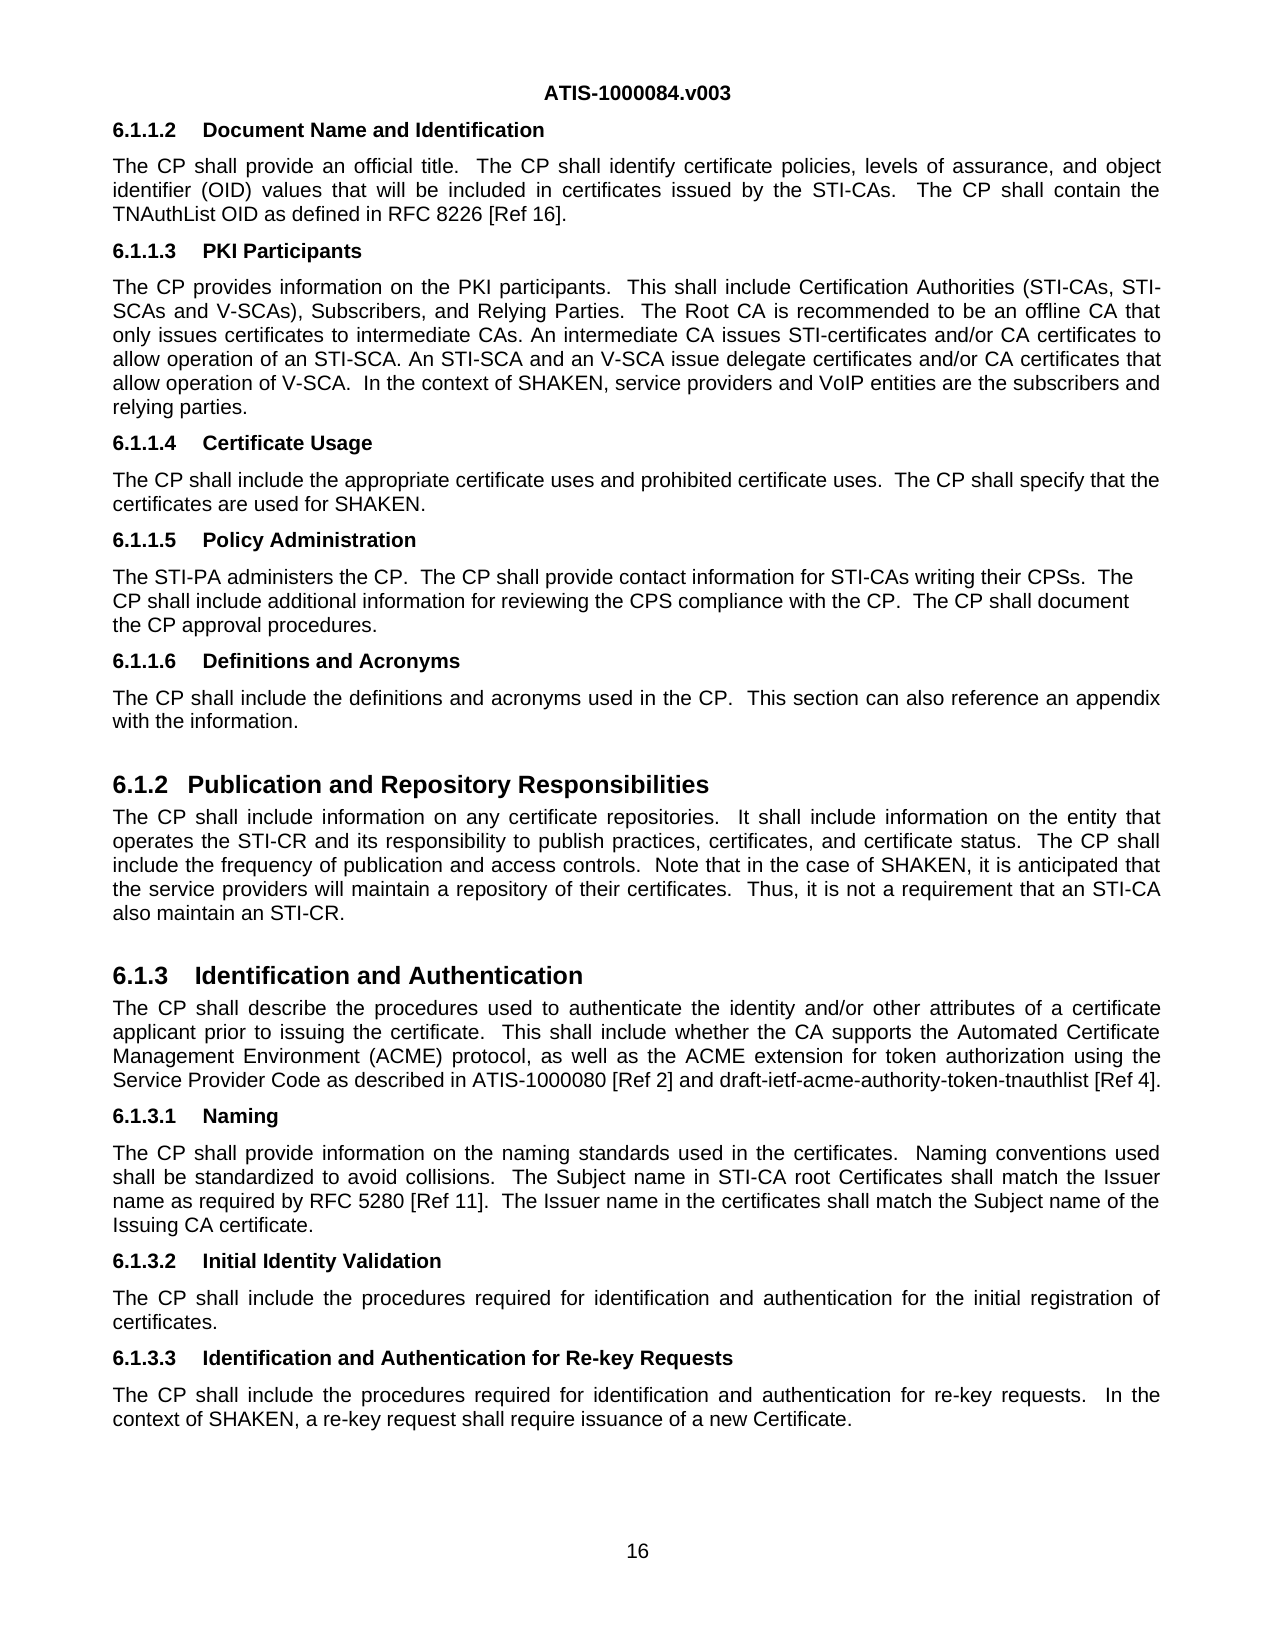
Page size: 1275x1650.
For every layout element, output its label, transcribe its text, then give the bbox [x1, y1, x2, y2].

text The CP shall include the definitions and acronyms used in the CP. This section can also reference an appendix with the information. [112, 685, 1162, 733]
subtitle Identification and Authentication [112, 961, 1162, 990]
text The CP shall include the appropriate certificate uses and prohibited certificate uses. The CP shall specify that the certificates are used for SHAKEN. [112, 468, 1162, 516]
subtitle Naming [112, 1104, 1162, 1128]
subtitle Document Name and Identification [112, 118, 1162, 142]
subtitle Definitions and Acronyms [112, 649, 1162, 673]
subtitle Policy Administration [112, 528, 1162, 552]
subtitle Initial Identity Validation [112, 1249, 1162, 1273]
text The STI-PA administers the CP. The CP shall provide contact information for STI-CAs writing their CPSs. The CP shall include additional information for reviewing the CPS compliance with the CP. The CP shall document the CP approval procedures. [112, 564, 1162, 636]
text The CP shall describe the procedures used to authenticate the identity and/or other attributes of a certificate applicant prior to issuing the certificate. This shall include whether the CA supports the Automated Certificate Management Environment (ACME) protocol, as well as the ACME extension for token authorization using the Service Provider Code as described in ATIS-1000080 [Ref 2] and draft-ietf-acme-authority-token-tnauthlist [Ref 4]. [112, 996, 1162, 1092]
subtitle Certificate Usage [112, 431, 1162, 455]
text The CP shall provide an official title. The CP shall identify certificate policies, levels of assurance, and object identifier (OID) values that will be included in certificates issued by the STI-CAs. The CP shall contain the TNAuthList OID as defined in RFC 8226 [Ref 16]. [112, 154, 1162, 226]
text The CP shall include the procedures required for identification and authentication for re-key requests. In the context of SHAKEN, a re-key request shall require issuance of a new Certificate. [112, 1382, 1162, 1430]
text The CP shall provide information on the naming standards used in the certificates. Naming conventions used shall be standardized to avoid collisions. The Subject name in STI-CA root Certificates shall match the Issuer name as required by RFC 5280 [Ref 11]. The Issuer name in the certificates shall match the Subject name of the Issuing CA certificate. [112, 1141, 1162, 1237]
subtitle Identification and Authentication for Re-key Requests [112, 1346, 1162, 1370]
text The CP shall include information on any certificate repositories. It shall include information on the entity that operates the STI-CR and its responsibility to publish practices, certificates, and certificate status. The CP shall include the frequency of publication and access controls. Note that in the case of SHAKEN, it is anticipated that the service providers will maintain a repository of their certificates. Thus, it is not a requirement that an STI-CA also maintain an STI-CR. [112, 805, 1162, 924]
subtitle Publication and Repository Responsibilities [112, 770, 1162, 798]
text The CP provides information on the PKI participants. This shall include Certification Authorities (STI-CAs, STI-SCAs and V-SCAs), Subscribers, and Relying Parties. The Root CA is recommended to be an offline CA that only issues certificates to intermediate CAs. An intermediate CA issues STI-certificates and/or CA certificates to allow operation of an STI-SCA. An STI-SCA and an V-SCA issue delegate certificates and/or CA certificates that allow operation of V-SCA. In the context of SHAKEN, service providers and VoIP entities are the subscribers and relying parties. [112, 275, 1162, 419]
text The CP shall include the procedures required for identification and authentication for the initial registration of certificates. [112, 1286, 1162, 1333]
subtitle PKI Participants [112, 238, 1162, 262]
